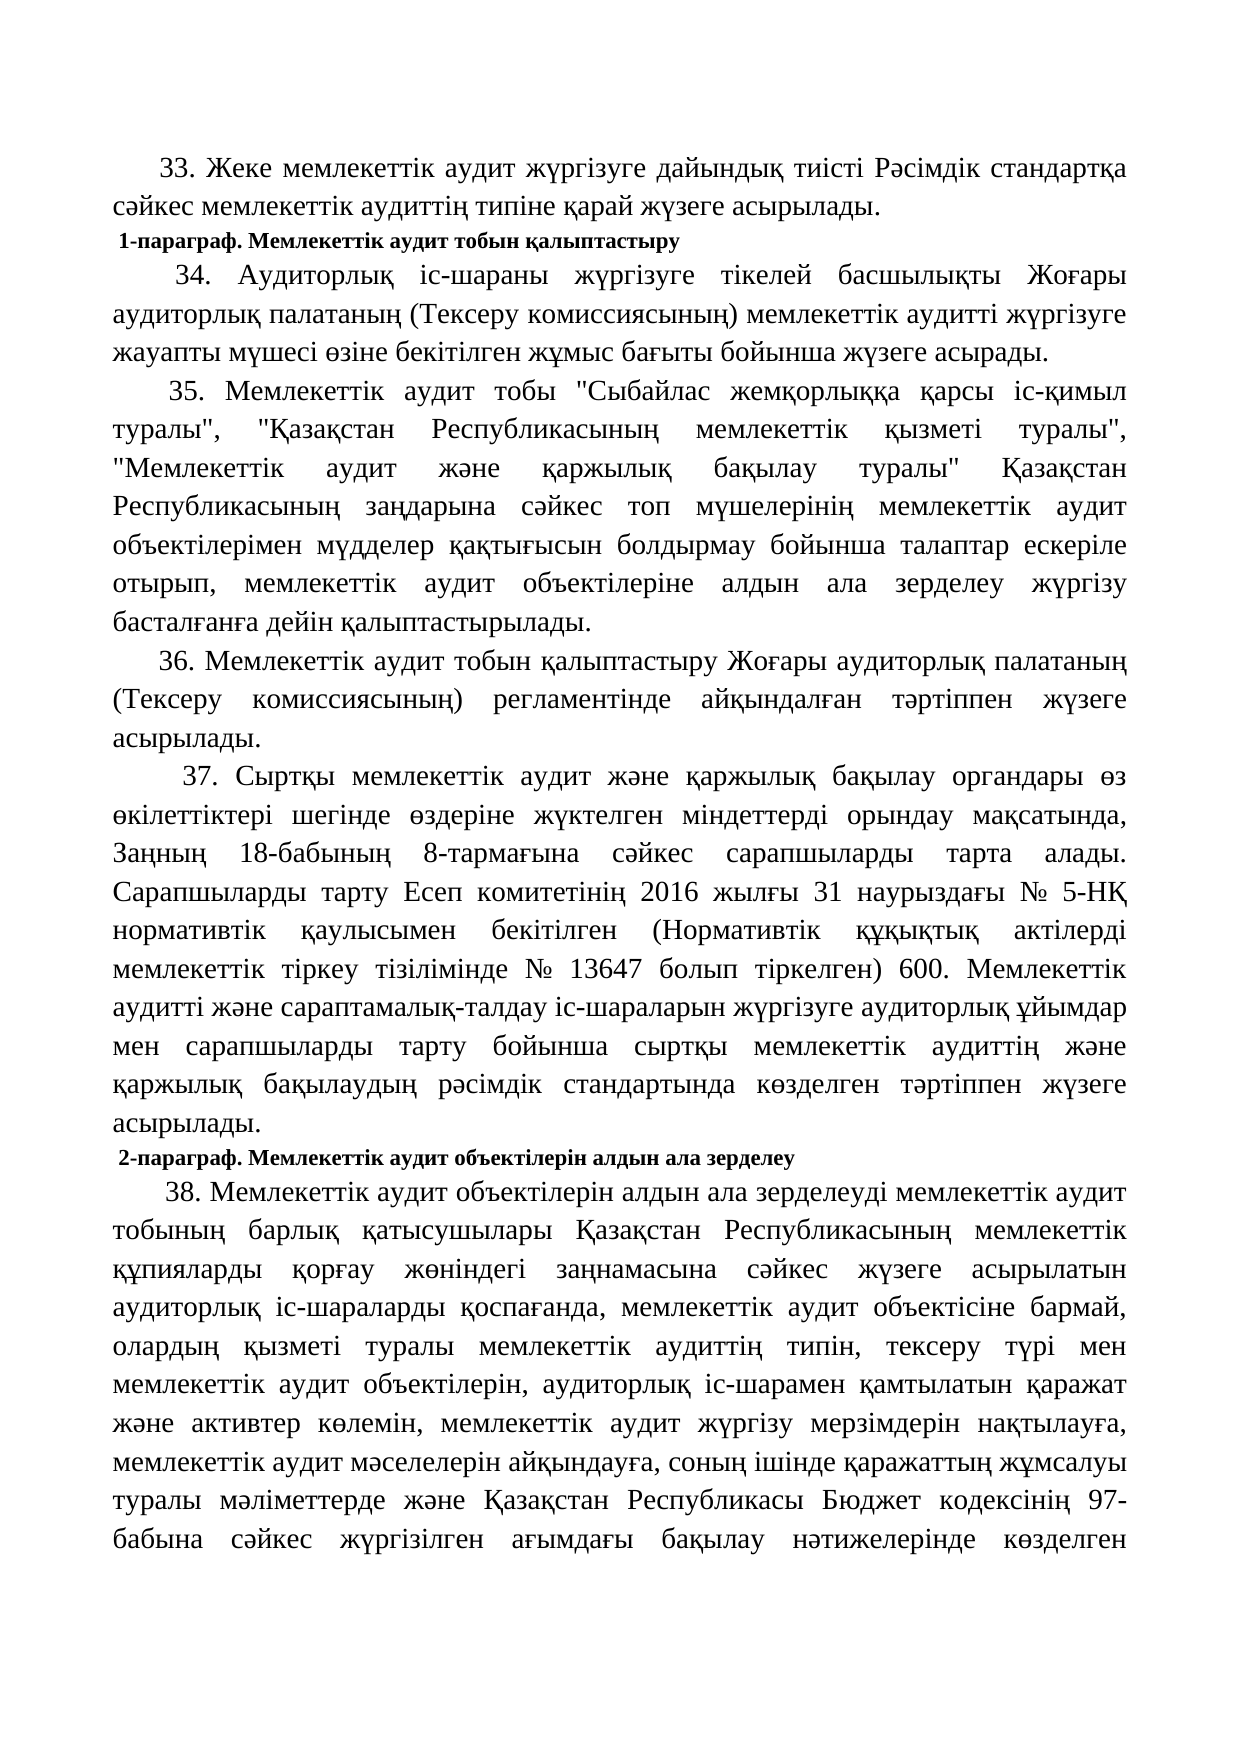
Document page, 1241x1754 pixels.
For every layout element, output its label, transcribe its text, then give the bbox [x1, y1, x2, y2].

text 37. Сыртқы мемлекеттік аудит және қаржылық бақылау органдары өз өкілеттіктері шегінде өздеріне жүктелген міндеттерді орындау мақсатында, Заңның 18-бабының 8-тармағына сәйкес сарапшыларды тарта алады. Сарапшыларды тарту Есеп комитетінің 2016 жылғы 31 наурыздағы № 5-НҚ нормативтік қаулысымен бекітілген (Нормативтік құқықтық актілерді мемлекеттік тіркеу тізілімінде № 13647 болып тіркелген) 600. Мемлекеттік аудитті және сараптамалық-талдау іс-шараларын жүргізуге аудиторлық ұйымдар мен сарапшыларды тарту бойынша сыртқы мемлекеттік аудиттің және қаржылық бақылаудың рәсімдік стандартында көзделген тәртіппен жүзеге асырылады. [112, 758, 1128, 1139]
text 35. Мемлекеттік аудит тобы "Сыбайлас жемқорлыққа қарсы іс-қимыл туралы", "Қазақстан Республикасының мемлекеттік қызметі туралы", "Мемлекеттік аудит және қаржылық бақылау туралы" Қазақстан Республикасының заңдарына сәйкес топ мүшелерінің мемлекеттік аудит объектілерімен мүдделер қақтығысын болдырмау бойынша талаптар ескеріле отырып, мемлекеттік аудит объектілеріне алдын ала зерделеу жүргізу басталғанға дейін қалыптастырылады. [112, 373, 1128, 638]
text 1-параграф. Мемлекеттік аудит тобын қалыптастыру [112, 227, 1128, 253]
text 2-параграф. Мемлекеттік аудит объектілерін алдын ала зерделеу [112, 1144, 1128, 1170]
text 36. Мемлекеттік аудит тобын қалыптастыру Жоғары аудиторлық палатаның (Тексеру комиссиясының) регламентінде айқындалған тәртіппен жүзеге асырылады. [112, 643, 1128, 753]
text 33. Жеке мемлекеттік аудит жүргізуге дайындық тиісті Рәсімдік стандартқа сәйкес мемлекеттік аудиттің типіне қарай жүзеге асырылады. [112, 150, 1128, 222]
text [112, 1174, 1128, 1554]
text 34. Аудиторлық іс-шараны жүргізуге тікелей басшылықты Жоғары аудиторлық палатаның (Тексеру комиссиясының) мемлекеттік аудитті жүргізуге жауапты мүшесі өзіне бекітілген жұмыс бағыты бойынша жүзеге асырады. [112, 257, 1128, 368]
